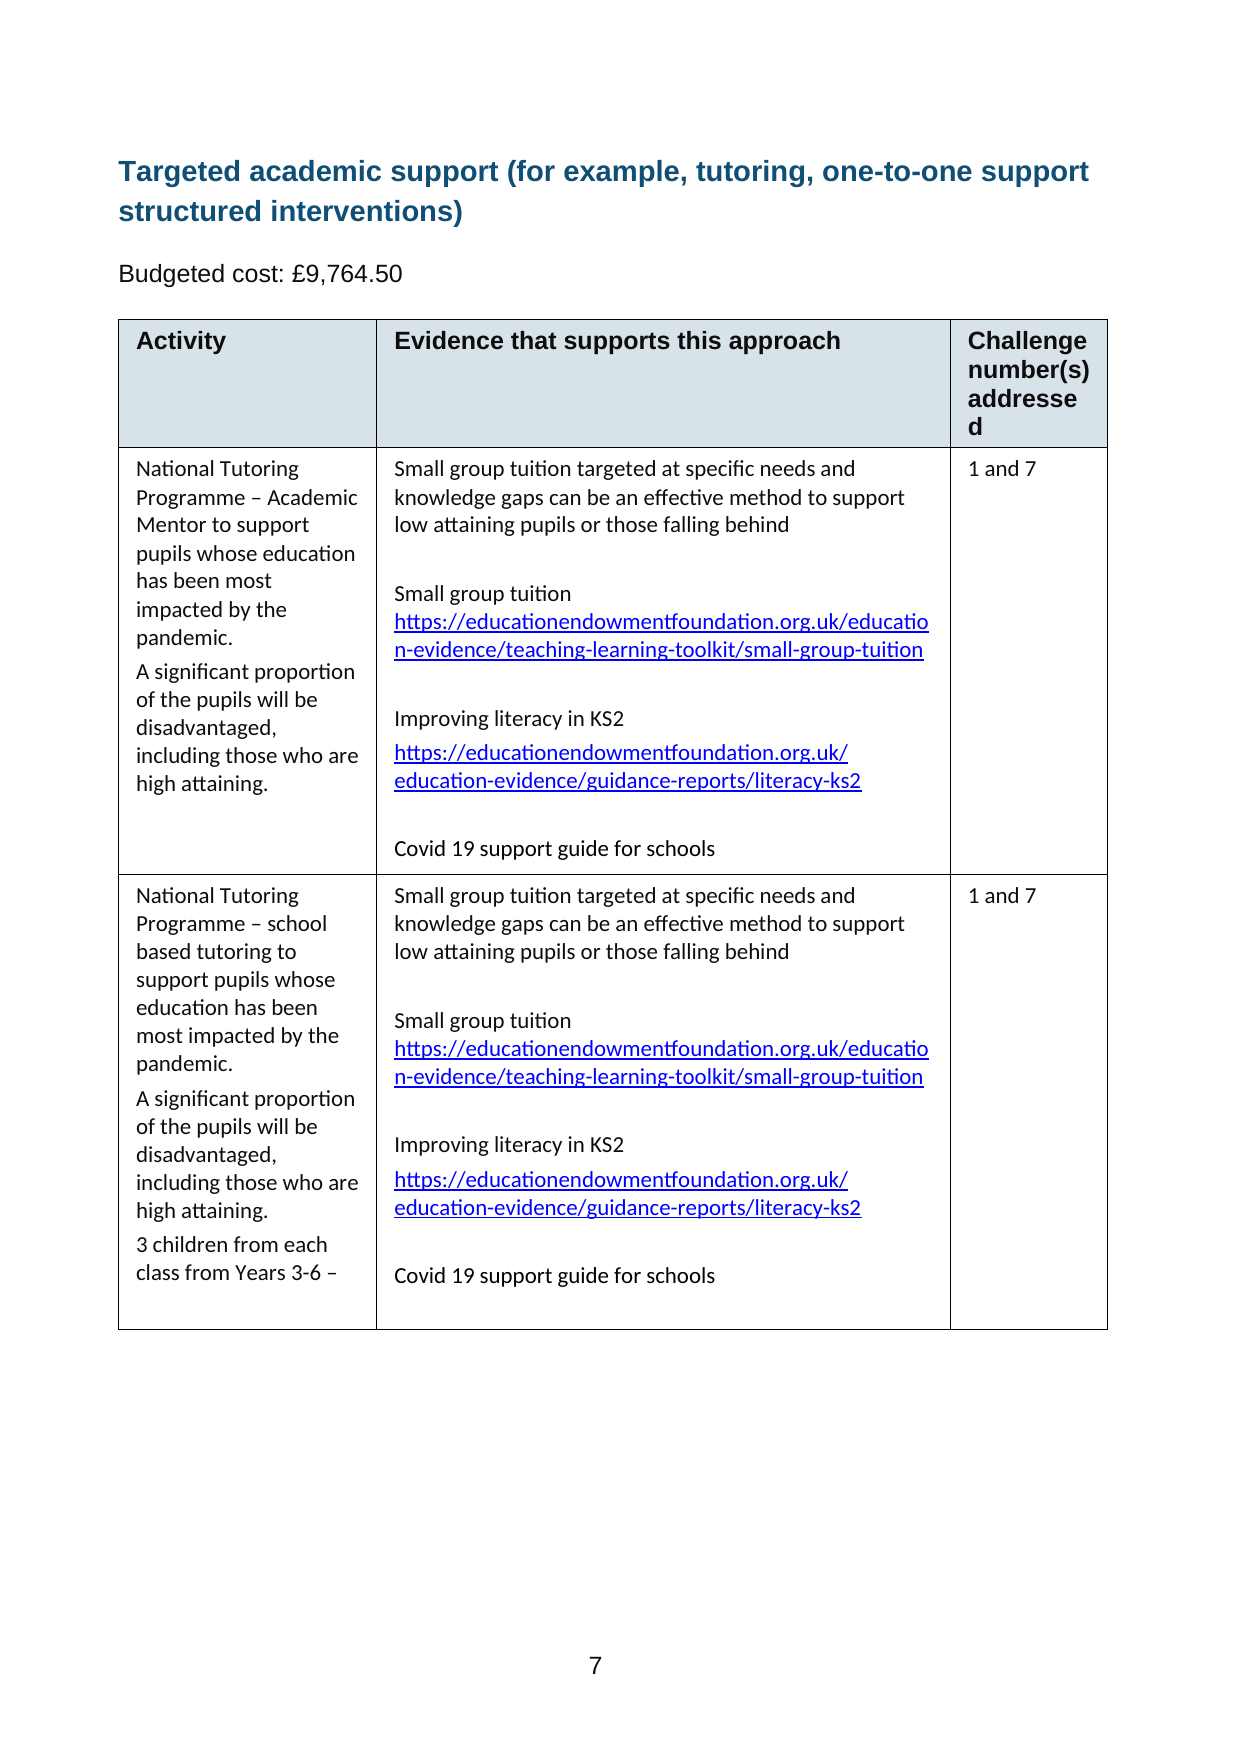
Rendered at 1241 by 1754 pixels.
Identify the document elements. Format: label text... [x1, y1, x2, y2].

table_cell National Tutoring Programme – school based tutoring to support pupils whose education has been most impacted by the pandemic. A significant proportion of the pupils will be disadvantaged, including those who are high attaining. 3 children from each class from Years 3-6 – [119, 875, 376, 1329]
table_cell National Tutoring Programme – Academic Mentor to support pupils whose education has been most impacted by the pandemic. A significant proportion of the pupils will be disadvantaged, including those who are high attaining. [119, 448, 376, 874]
table_cell 1 and 7 [951, 448, 1107, 874]
text Targeted academic support (for example, tutoring, one-to-one support structured interventions) [118, 154, 1107, 228]
text Budgeted cost: £9,764.50 [118, 259, 1107, 288]
table_cell 1 and 7 [951, 875, 1107, 1329]
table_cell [377, 875, 950, 1329]
table_header Challenge number(s) addressed [951, 320, 1107, 447]
table_header Activity [119, 320, 376, 447]
table_header Evidence that supports this approach [377, 320, 950, 447]
